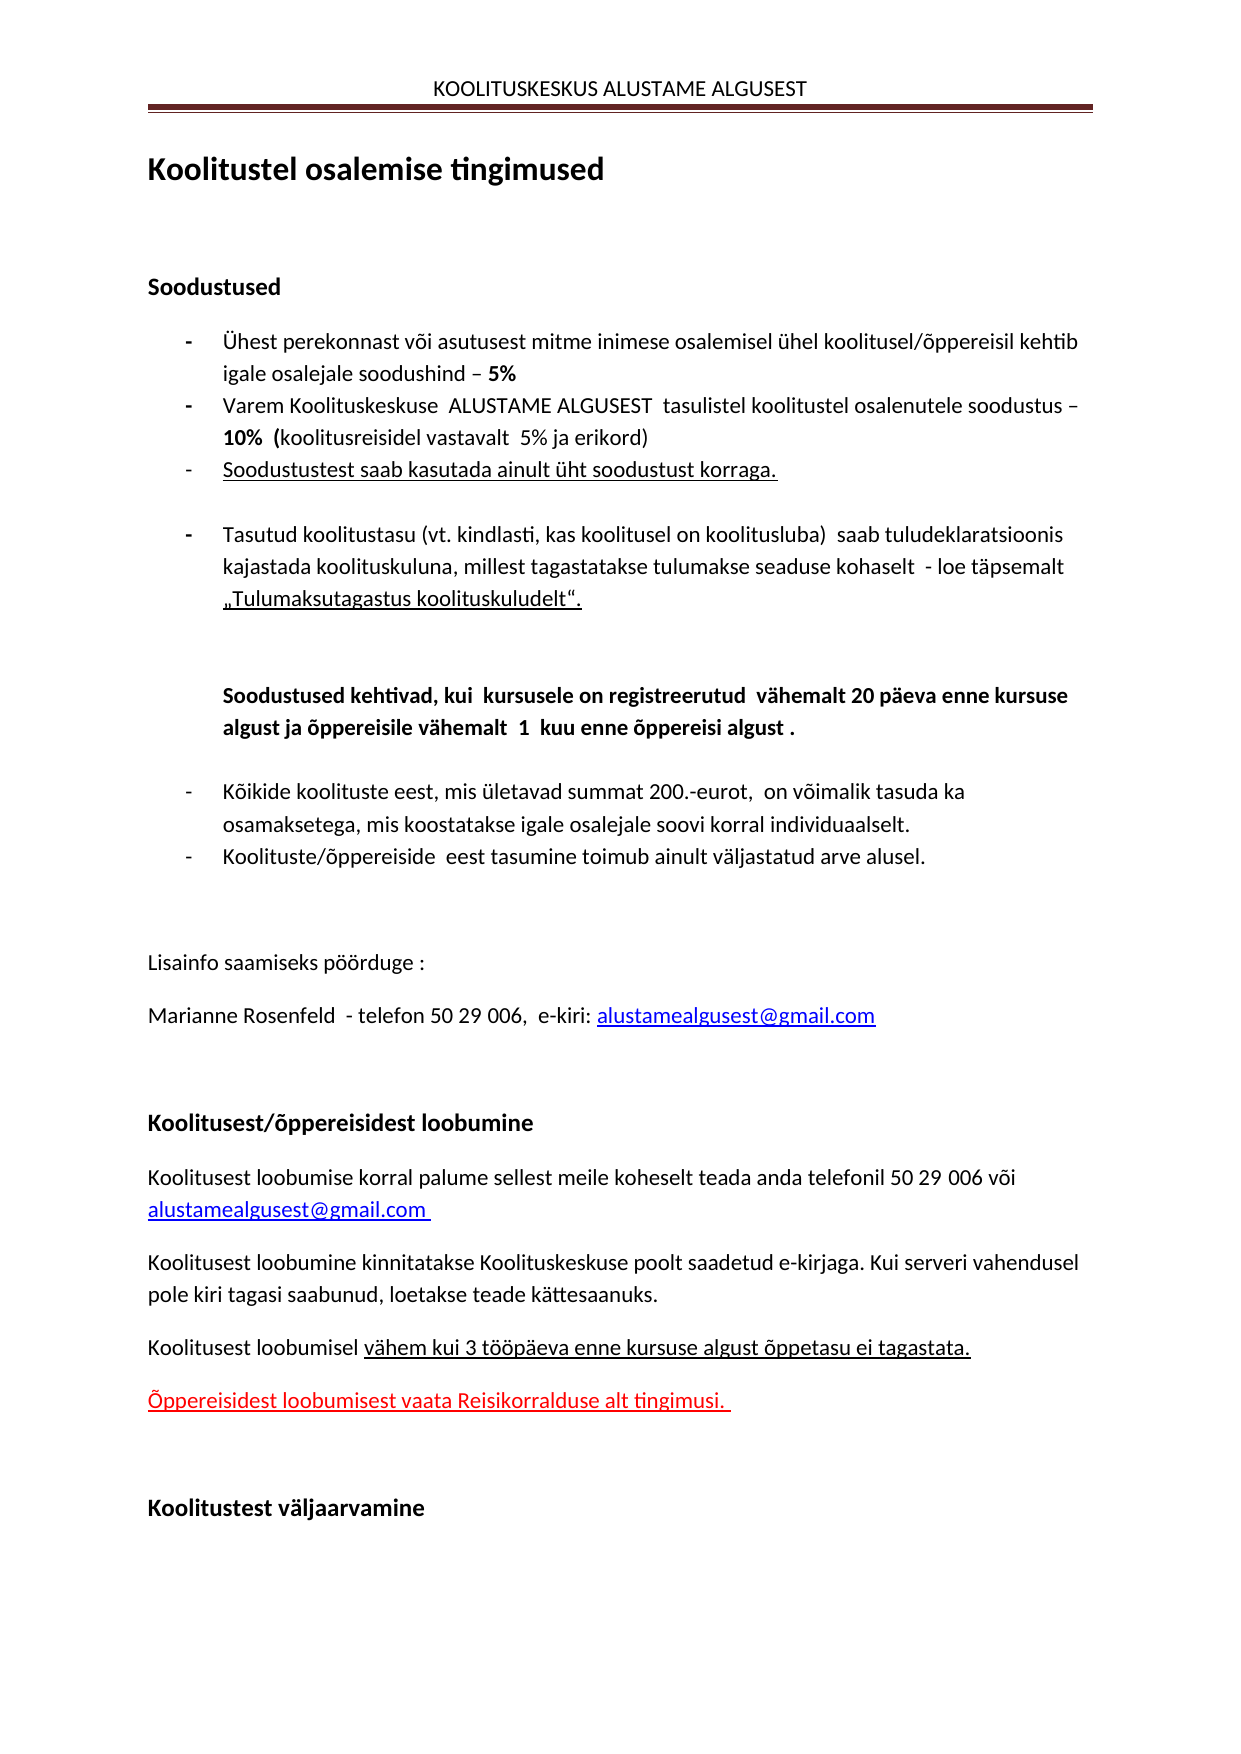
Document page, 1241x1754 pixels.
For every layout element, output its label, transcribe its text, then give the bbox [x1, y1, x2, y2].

text Koolitustest väljaarvamine [148, 1492, 1093, 1523]
text Koolitusest/õppereisidest loobumine [148, 1107, 1093, 1137]
list Tasutud koolitustasu (vt. kindlasti, kas koolitusel on koolitusluba) saab tuludeklaratsioonis kajastada koolituskuluna, millest tagastatakse tulumakse seaduse kohaselt - loe täpsemalt „Tulumaksutagastus koolituskuludelt“. [185, 520, 1093, 612]
text Lisainfo saamiseks pöörduge : [148, 948, 1093, 976]
text Koolitustel osalemise tingimused [148, 148, 1093, 188]
list Soodustused kehtivad, kui kursusele on registreerutud vähemalt 20 päeva enne kursuse algust ja õppereisile vähemalt 1 kuu enne õppereisi algust . [223, 681, 1093, 741]
text Õppereisidest loobumisest vaata Reisikorralduse alt tingimusi. [148, 1386, 1093, 1414]
list Ühest perekonnast või asutusest mitme inimese osalemisel ühel koolitusel/õppereisil kehtib igale osalejale soodushind – 5% [185, 327, 1093, 387]
list Koolituste/õppereiside eest tasumine toimub ainult väljastatud arve alusel. [185, 842, 1093, 870]
text Koolitusest loobumisel vähem kui 3 tööpäeva enne kursuse algust õppetasu ei tagastata. [148, 1333, 1093, 1361]
text Soodustused [148, 271, 1093, 302]
text Koolitusest loobumine kinnitatakse Koolituskeskuse poolt saadetud e-kirjaga. Kui serveri vahendusel pole kiri tagasi saabunud, loetakse teade kättesaanuks. [148, 1248, 1093, 1308]
text Koolitusest loobumise korral palume sellest meile koheselt teada anda telefonil 50 29 006 või alustamealgusest@gmail.com [148, 1163, 1093, 1223]
list Soodustustest saab kasutada ainult üht soodustust korraga. [185, 456, 1093, 484]
list Varem Koolituskeskuse ALUSTAME ALGUSEST tasulistel koolitustel osalenutele soodustus – 10% (koolitusreisidel vastavalt 5% ja erikord) [185, 391, 1093, 451]
list Kõikide koolituste eest, mis ületavad summat 200.-eurot, on võimalik tasuda ka osamaksetega, mis koostatakse igale osalejale soovi korral individuaalselt. [185, 777, 1093, 838]
text Marianne Rosenfeld - telefon 50 29 006, e-kiri: alustamealgusest@gmail.com [148, 1001, 1093, 1029]
